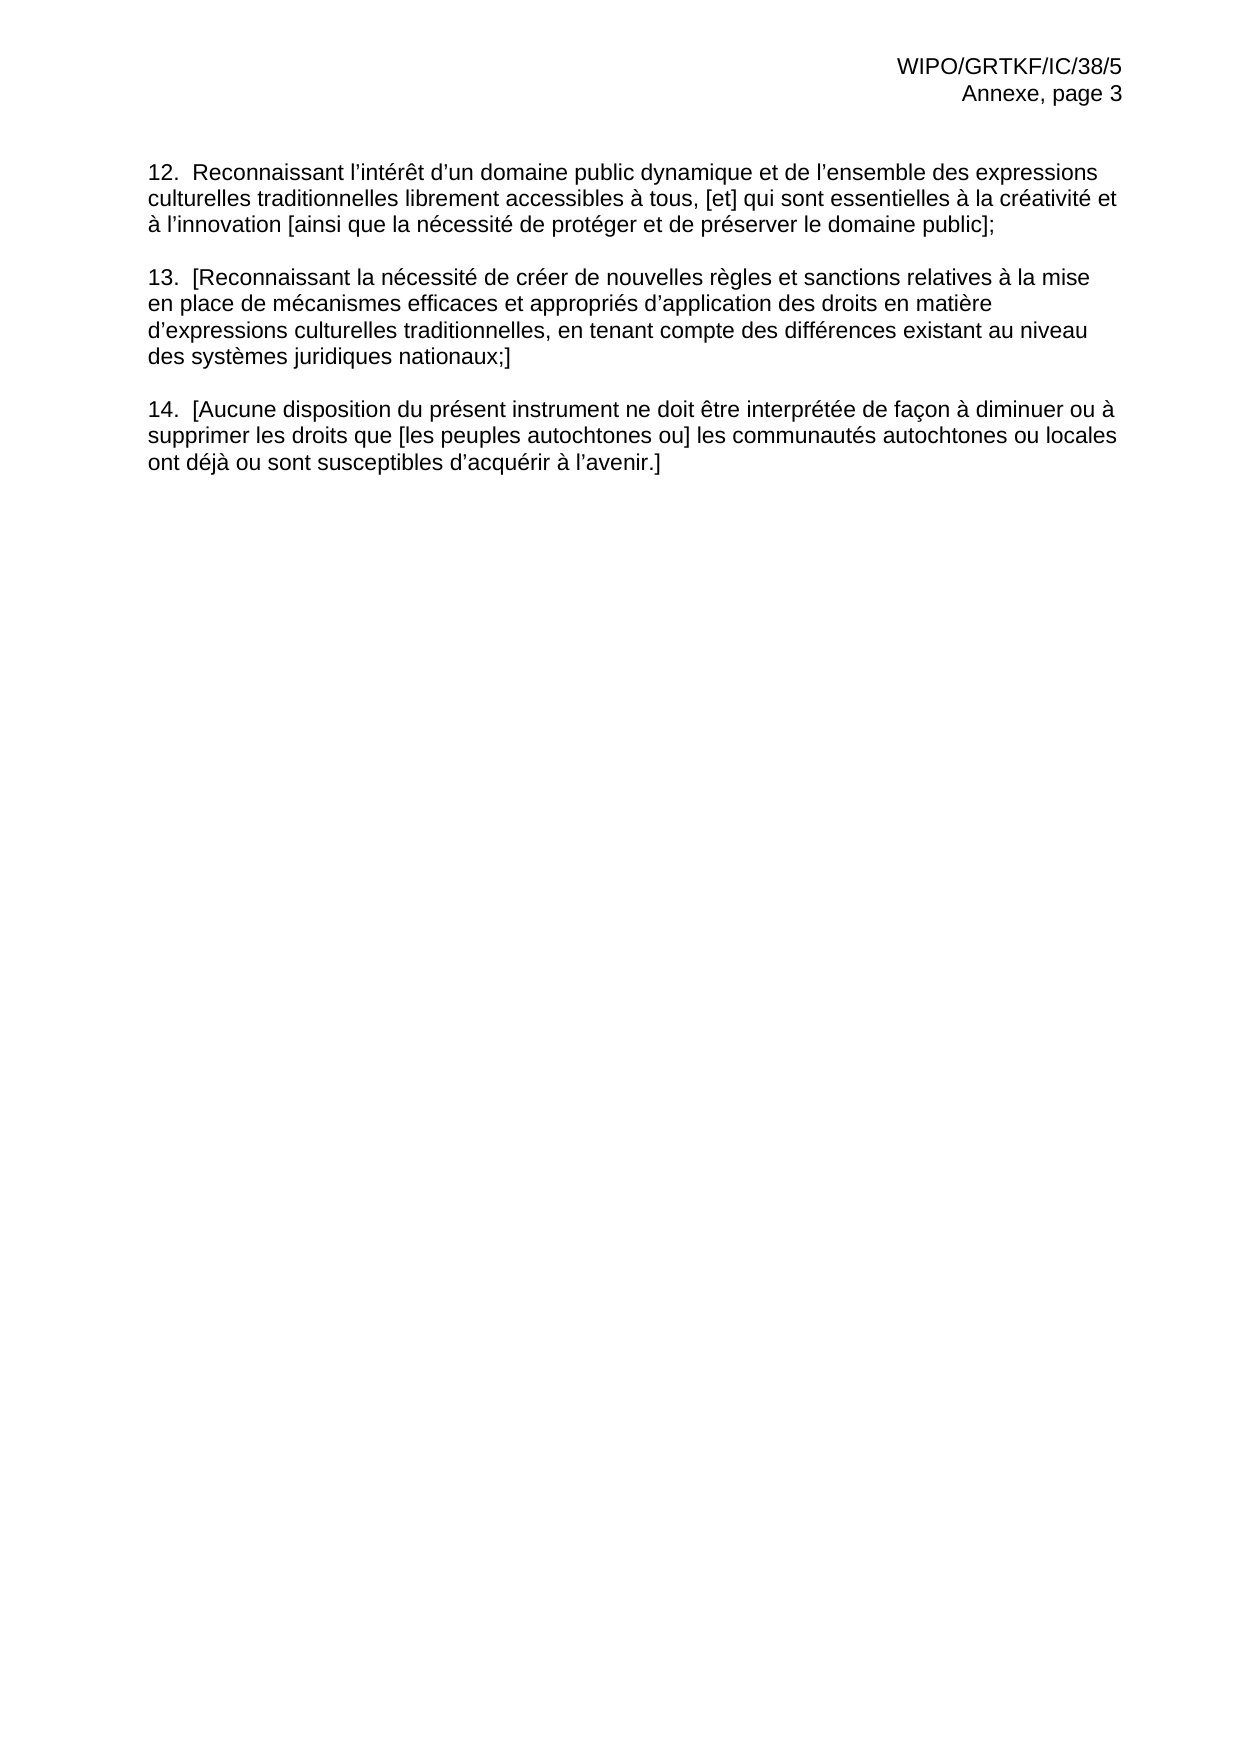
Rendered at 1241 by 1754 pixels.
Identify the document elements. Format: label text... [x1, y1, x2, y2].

text 12. Reconnaissant l’intérêt d’un domaine public dynamique et de l’ensemble des expressions culturelles traditionnelles librement accessibles à tous, [et] qui sont essentielles à la créativité et à l’innovation [ainsi que la nécessité de protéger et de préserver le domaine public]; [148, 158, 1122, 238]
text 13. [Reconnaissant la nécessité de créer de nouvelles règles et sanctions relatives à la mise en place de mécanismes efficaces et appropriés d’application des droits en matière d’expressions culturelles traditionnelles, en tenant compte des différences existant au niveau des systèmes juridiques nationaux;] [148, 264, 1122, 369]
text 14. [Aucune disposition du présent instrument ne doit être interprétée de façon à diminuer ou à supprimer les droits que [les peuples autochtones ou] les communautés autochtones ou locales ont déjà ou sont susceptibles d’acquérir à l’avenir.] [148, 396, 1122, 475]
